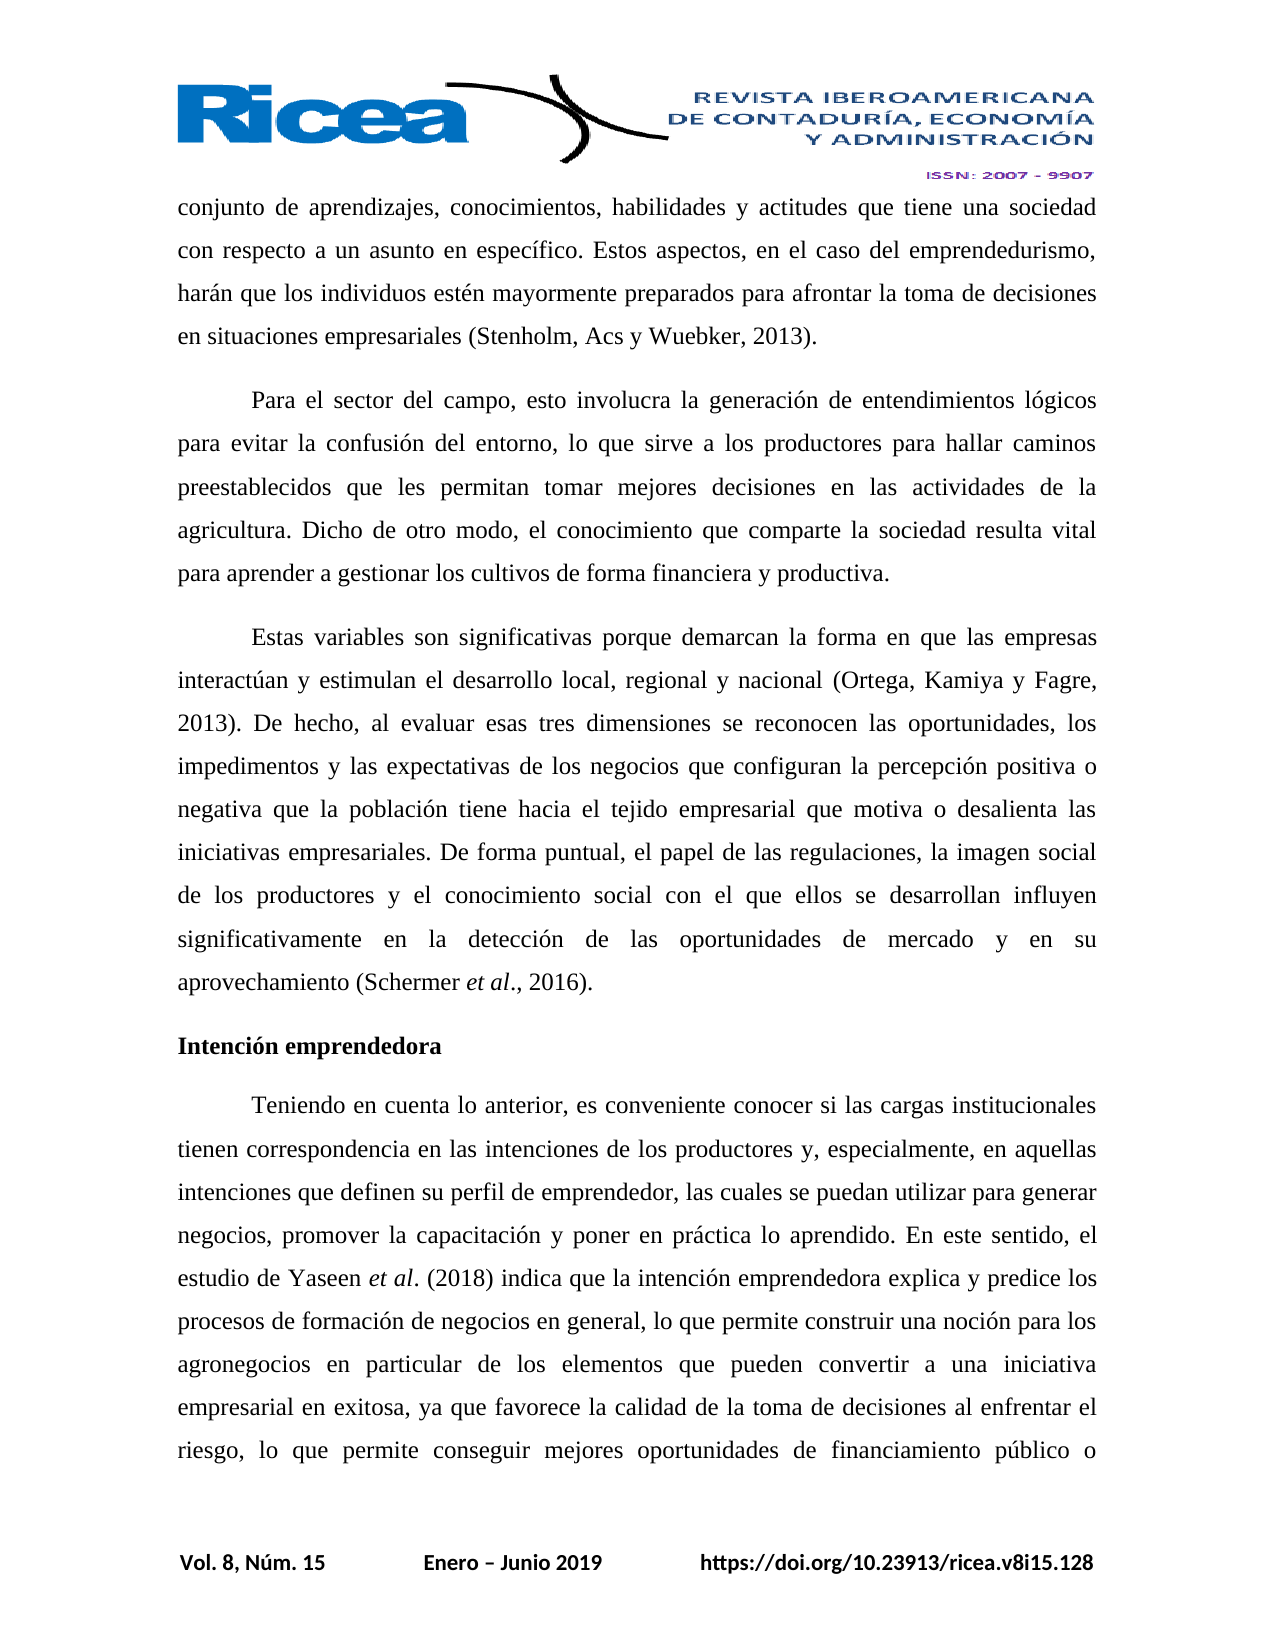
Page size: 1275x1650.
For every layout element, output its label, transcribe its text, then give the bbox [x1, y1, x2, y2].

text Para el sector del campo, esto involucra la generación de entendimientos lógicos para evitar la confusión del entorno, lo que sirve a los productores para hallar caminos preestablecidos que les permitan tomar mejores decisiones en las actividades de la agricultura. Dicho de otro modo, el conocimiento que comparte la sociedad resulta vital para aprender a gestionar los cultivos de forma financiera y productiva. [177, 385, 1098, 587]
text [177, 192, 1098, 350]
text Estas variables son significativas porque demarcan la forma en que las empresas interactúan y estimulan el desarrollo local, regional y nacional (Ortega, Kamiya y Fagre, 2013). De hecho, al evaluar esas tres dimensiones se reconocen las oportunidades, los impedimentos y las expectativas de los negocios que configuran la percepción positiva o negativa que la población tiene hacia el tejido empresarial que motiva o desalienta las iniciativas empresariales. De forma puntual, el papel de las regulaciones, la imagen social de los productores y el conocimiento social con el que ellos se desarrollan influyen significativamente en la detección de las oportunidades de mercado y en su aprovechamiento (Schermer et al., 2016). [177, 622, 1098, 996]
subtitle Intención emprendedora [177, 1031, 1098, 1059]
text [177, 1091, 1098, 1464]
